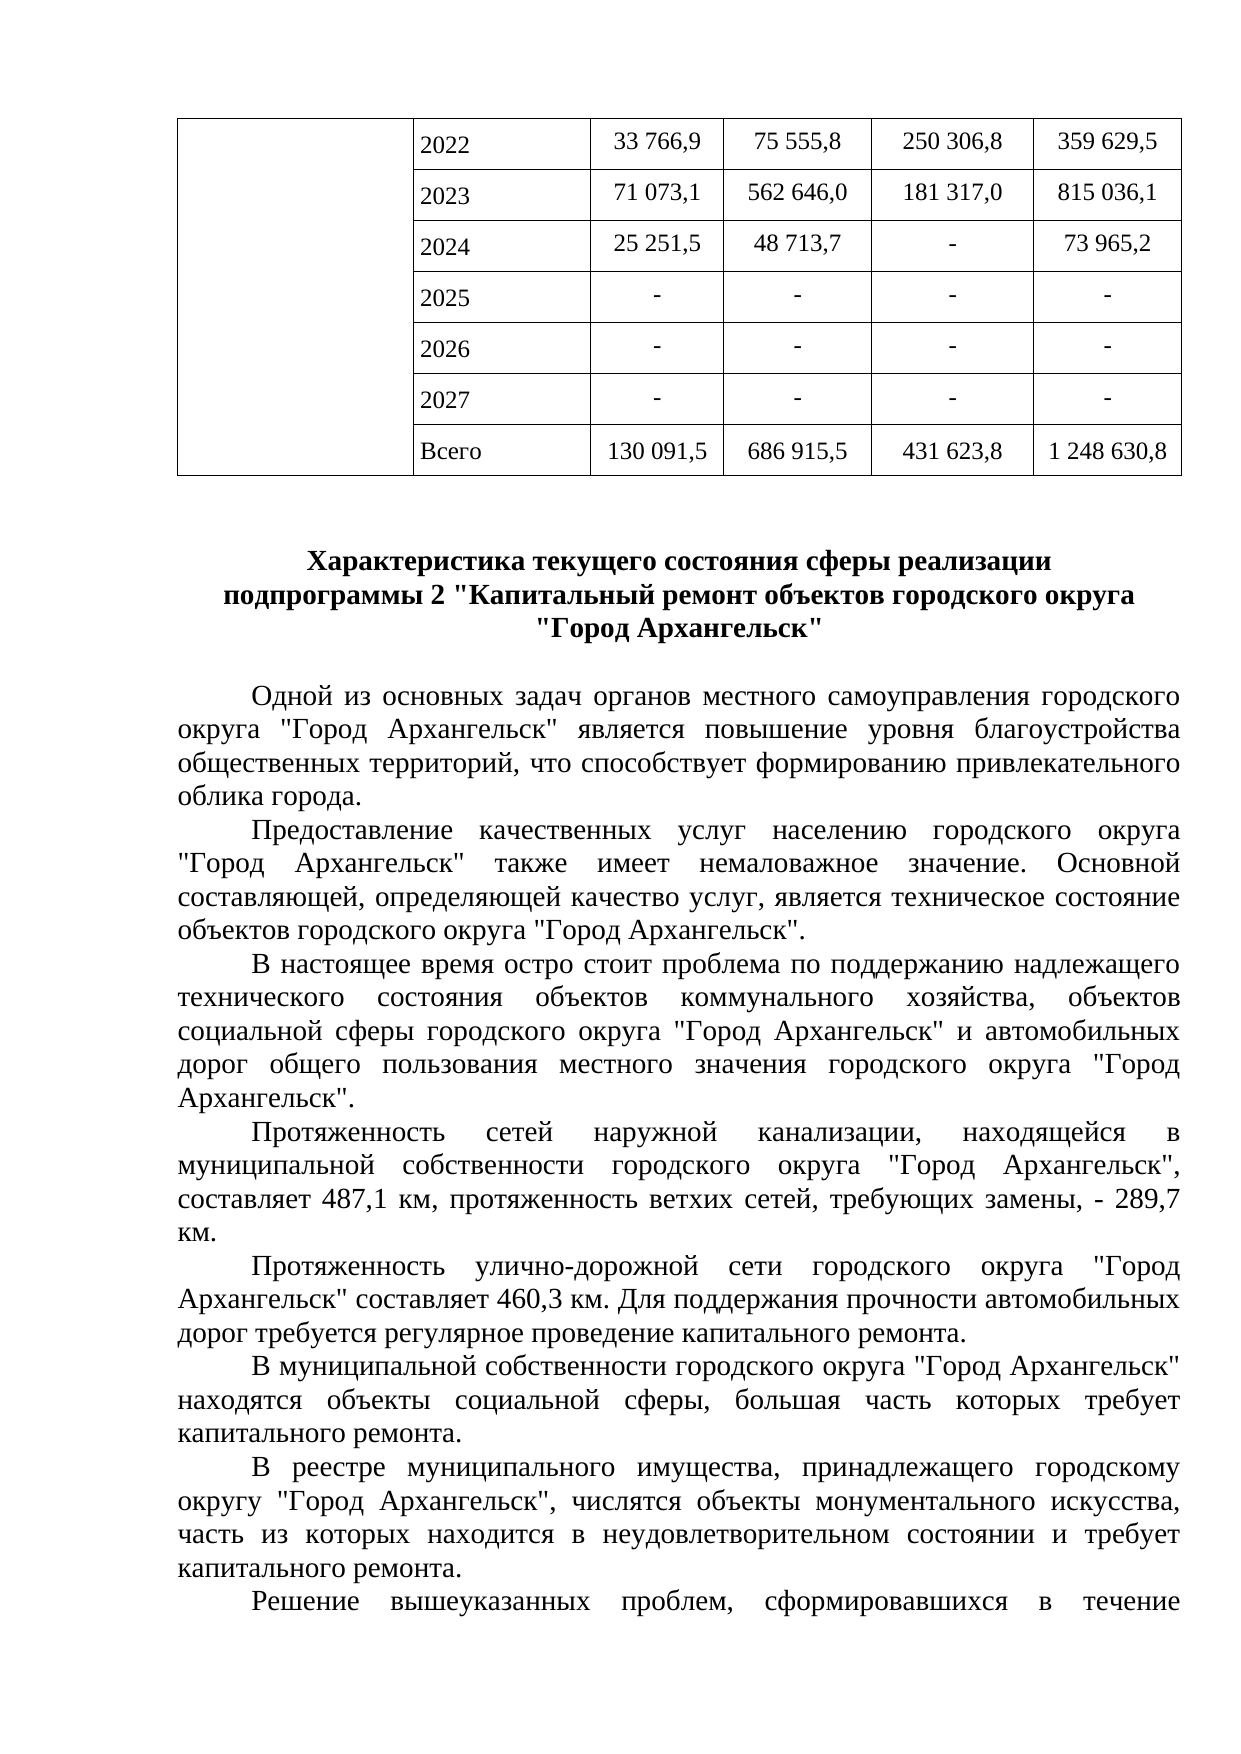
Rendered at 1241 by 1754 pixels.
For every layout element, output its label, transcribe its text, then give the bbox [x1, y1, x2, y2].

table_cell - [1034, 272, 1181, 322]
table_cell - [872, 221, 1033, 271]
table_cell 431 623,8 [872, 425, 1033, 475]
text Характеристика текущего состояния сферы реализации [177, 543, 1181, 577]
table_cell 686 915,5 [724, 425, 871, 475]
table_cell 75 555,8 [724, 119, 871, 169]
table_cell - [591, 272, 723, 322]
table_cell - [872, 272, 1033, 322]
table_cell 130 091,5 [591, 425, 723, 475]
table_cell - [591, 323, 723, 373]
table_cell - [872, 323, 1033, 373]
table_cell - [724, 272, 871, 322]
table_cell - [591, 374, 723, 424]
table_cell 250 306,8 [872, 119, 1033, 169]
table_cell 25 251,5 [591, 221, 723, 271]
table_cell 815 036,1 [1034, 170, 1181, 220]
text подпрограммы 2 "Капитальный ремонт объектов городского округа [177, 577, 1181, 611]
table_cell - [872, 374, 1033, 424]
table_cell 181 317,0 [872, 170, 1033, 220]
text Одной из основных задач органов местного самоуправления городского округа "Город Архангельск" является повышение уровня благоустройства общественных территорий, что способствует формированию привлекательного облика города. [177, 678, 1181, 812]
table_cell 359 629,5 [1034, 119, 1181, 169]
text "Город Архангельск" [177, 611, 1181, 644]
table_cell 2026 [414, 323, 590, 373]
table_cell 33 766,9 [591, 119, 723, 169]
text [177, 1583, 1181, 1617]
text В муниципальной собственности городского округа "Город Архангельск" находятся объекты социальной сферы, большая часть которых требует капитального ремонта. [177, 1348, 1181, 1449]
table_cell 562 646,0 [724, 170, 871, 220]
text В настоящее время остро стоит проблема по поддержанию надлежащего технического состояния объектов коммунального хозяйства, объектов социальной сферы городского округа "Город Архангельск" и автомобильных дорог общего пользования местного значения городского округа "Город Архангельск". [177, 946, 1181, 1114]
text В реестре муниципального имущества, принадлежащего городскому округу "Город Архангельск", числятся объекты монументального искусства, часть из которых находится в неудовлетворительном состоянии и требует капитального ремонта. [177, 1449, 1181, 1583]
table_cell - [724, 323, 871, 373]
table_cell 2024 [414, 221, 590, 271]
table_cell 2027 [414, 374, 590, 424]
table_cell - [1034, 374, 1181, 424]
table_cell 73 965,2 [1034, 221, 1181, 271]
table_cell 48 713,7 [724, 221, 871, 271]
text Протяженность сетей наружной канализации, находящейся в муниципальной собственности городского округа "Город Архангельск", составляет 487,1 км, протяженность ветхих сетей, требующих замены, - 289,7 км. [177, 1114, 1181, 1248]
table_cell - [1034, 323, 1181, 373]
text Протяженность улично-дорожной сети городского округа "Город Архангельск" составляет 460,3 км. Для поддержания прочности автомобильных дорог требуется регулярное проведение капитального ремонта. [177, 1248, 1181, 1348]
table_cell 2025 [414, 272, 590, 322]
table_cell Всего [414, 425, 590, 475]
table_cell 2022 [414, 119, 590, 169]
table_cell 71 073,1 [591, 170, 723, 220]
table_cell 2023 [414, 170, 590, 220]
table_cell - [724, 374, 871, 424]
table_cell 1 248 630,8 [1034, 425, 1181, 475]
text Предоставление качественных услуг населению городского округа "Город Архангельск" также имеет немаловажное значение. Основной составляющей, определяющей качество услуг, является техническое состояние объектов городского округа "Город Архангельск". [177, 812, 1181, 946]
